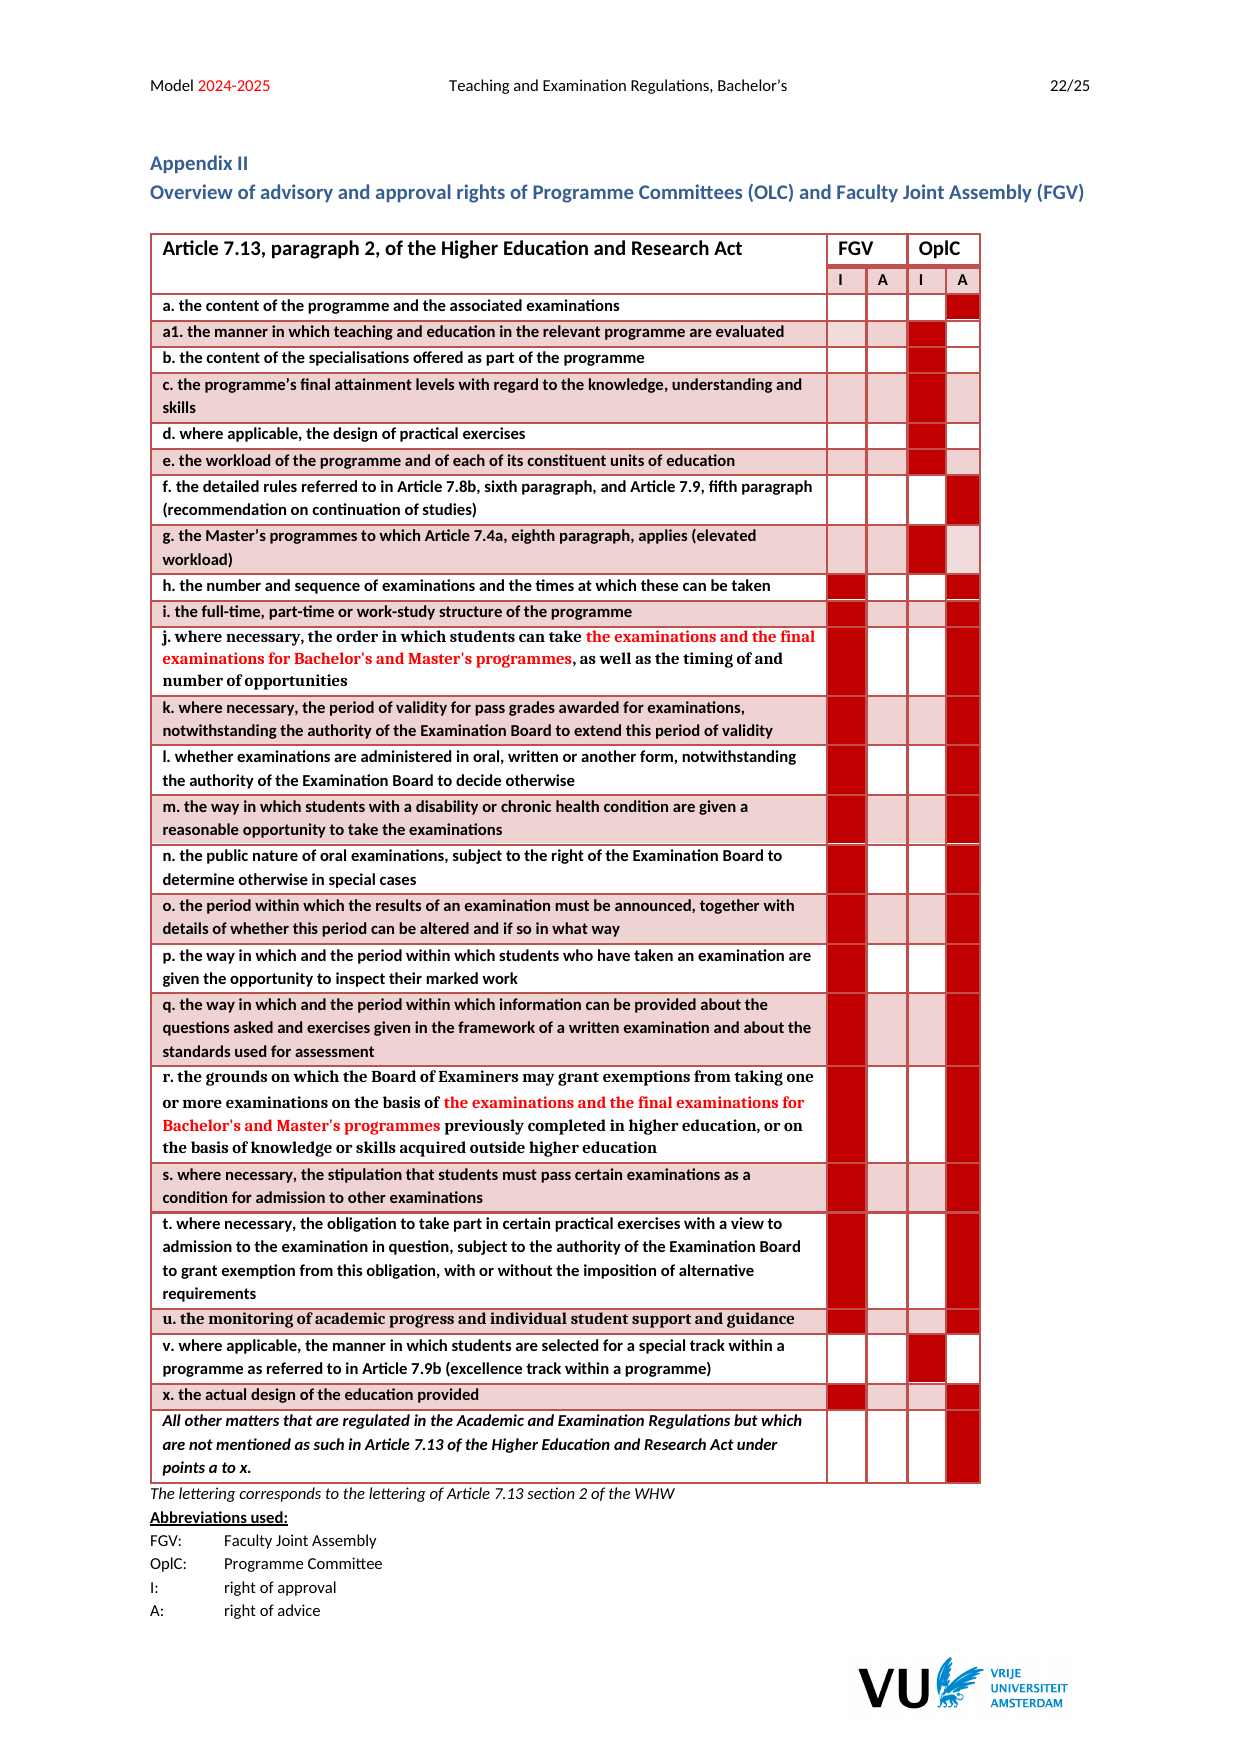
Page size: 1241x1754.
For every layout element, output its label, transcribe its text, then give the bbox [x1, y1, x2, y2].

table_cell [947, 1411, 979, 1482]
table_cell [828, 994, 865, 1065]
table_cell [868, 1164, 906, 1211]
table_cell [947, 322, 979, 346]
table_cell h. the number and sequence of examinations and the times at which these can be taken [152, 575, 826, 599]
table_cell k. where necessary, the period of validity for pass grades awarded for examinations, notwithstanding the authority of the Examination Board to extend this period of validity [152, 697, 826, 744]
table_cell [868, 1214, 906, 1308]
table_cell [868, 1310, 906, 1333]
table_cell [947, 575, 979, 599]
table_cell [909, 1310, 945, 1333]
table_cell [909, 1164, 945, 1211]
table_cell A [868, 269, 906, 293]
table_cell All other matters that are regulated in the Academic and Examination Regulations but which are not mentioned as such in Article 7.13 of the Higher Education and Research Act under points a to x. [152, 1411, 826, 1482]
table_cell [909, 796, 945, 843]
table_cell [868, 322, 906, 346]
table_cell [828, 374, 865, 422]
table_cell [828, 295, 865, 319]
table_cell [947, 348, 979, 372]
table_cell q. the way in which and the period within which information can be provided about the questions asked and exercises given in the framework of a written examination and about the standards used for assessment [152, 994, 826, 1065]
table_cell [909, 994, 945, 1065]
table_cell f. the detailed rules referred to in Article 7.8b, sixth paragraph, and Article 7.9, fifth paragraph (recommendation on continuation of studies) [152, 476, 826, 524]
text FGV: Faculty Joint Assembly [150, 1530, 1090, 1551]
table_cell s. where necessary, the stipulation that students must pass certain examinations as a condition for admission to other examinations [152, 1164, 826, 1211]
table_cell [868, 697, 906, 744]
table_cell [828, 697, 865, 744]
table_cell [909, 424, 945, 448]
table_cell [868, 424, 906, 448]
table_cell [909, 846, 945, 893]
table_cell [868, 1335, 906, 1382]
table_cell [909, 476, 945, 524]
table_cell [947, 994, 979, 1065]
table_cell [947, 374, 979, 422]
table_cell [868, 994, 906, 1065]
table_cell I [828, 269, 865, 293]
table_cell [868, 628, 906, 695]
table_cell [909, 602, 945, 626]
table_cell [868, 476, 906, 524]
table_cell [909, 526, 945, 573]
table_cell [947, 846, 979, 893]
table_cell A [947, 269, 979, 293]
table_cell [947, 895, 979, 943]
table_cell [828, 575, 865, 599]
text A: right of advice [150, 1600, 1090, 1621]
table_cell [828, 348, 865, 372]
table_cell [828, 1214, 865, 1308]
table_cell [868, 602, 906, 626]
table_cell [828, 1310, 865, 1333]
table_cell [828, 526, 865, 573]
table_cell g. the Master’s programmes to which Article 7.4a, eighth paragraph, applies (elevated workload) [152, 526, 826, 573]
table_cell [947, 697, 979, 744]
table_cell [828, 450, 865, 474]
table_cell [947, 746, 979, 794]
table_cell [868, 945, 906, 992]
table_cell [828, 322, 865, 346]
table_cell e. the workload of the programme and of each of its constituent units of education [152, 450, 826, 474]
table_cell [947, 424, 979, 448]
table_cell [909, 348, 945, 372]
table_cell t. where necessary, the obligation to take part in certain practical exercises with a view to admission to the examination in question, subject to the authority of the Examination Board to grant exemption from this obligation, with or without the imposition of alternative requirements [152, 1214, 826, 1308]
table_cell b. the content of the specialisations offered as part of the programme [152, 348, 826, 372]
table_cell [868, 1385, 906, 1409]
table_cell m. the way in which students with a disability or chronic health condition are given a reasonable opportunity to take the examinations [152, 796, 826, 843]
table_cell l. whether examinations are administered in oral, written or another form, notwithstanding the authority of the Examination Board to decide otherwise [152, 746, 826, 794]
table_cell [947, 450, 979, 474]
table_cell [909, 697, 945, 744]
table_cell [828, 602, 865, 626]
table_header Article 7.13, paragraph 2, of the Higher Education and Research Act [152, 235, 826, 293]
table_cell [909, 295, 945, 319]
table_cell r. the grounds on which the Board of Examiners may grant exemptions from taking one or more examinations on the basis of the examinations and the final examinations for Bachelor's and Master's programmes previously completed in higher education, or on the basis of knowledge or skills acquired outside higher education [152, 1067, 826, 1162]
table_cell [909, 374, 945, 422]
table_cell [828, 1411, 865, 1482]
table_cell a. the content of the programme and the associated examinations [152, 295, 826, 319]
table_cell [868, 1067, 906, 1162]
table_cell [868, 575, 906, 599]
table_cell [868, 374, 906, 422]
table_cell a1. the manner in which teaching and education in the relevant programme are evaluated [152, 322, 826, 346]
table_cell [828, 796, 865, 843]
subtitle Appendix II Overview of advisory and approval rights of Programme Committees (OLC) and Faculty Joint Assembly (FGV) [150, 150, 1090, 204]
table_cell [868, 526, 906, 573]
table_cell [947, 628, 979, 695]
table_cell [947, 1335, 979, 1382]
table_cell [909, 450, 945, 474]
text OplC: Programme Committee [150, 1554, 1090, 1574]
table_cell [909, 746, 945, 794]
table_cell [868, 796, 906, 843]
table_cell [828, 424, 865, 448]
table_header FGV [828, 235, 906, 264]
table_cell j. where necessary, the order in which students can take the examinations and the final examinations for Bachelor's and Master's programmes, as well as the timing of and number of opportunities [152, 628, 826, 695]
table_cell [947, 1385, 979, 1409]
table_cell [868, 295, 906, 319]
table_cell I [909, 269, 945, 293]
table_cell d. where applicable, the design of practical exercises [152, 424, 826, 448]
table_cell [868, 1411, 906, 1482]
table_cell [868, 348, 906, 372]
table_cell [909, 575, 945, 599]
text Abbreviations used: [150, 1507, 1090, 1527]
table_cell v. where applicable, the manner in which students are selected for a special track within a programme as referred to in Article 7.9b (excellence track within a programme) [152, 1335, 826, 1382]
table_cell [909, 628, 945, 695]
table_cell [947, 1067, 979, 1162]
table_cell [828, 1067, 865, 1162]
table_cell [909, 1411, 945, 1482]
table_cell u. the monitoring of academic progress and individual student support and guidance [152, 1310, 826, 1333]
table_cell [909, 895, 945, 943]
table_cell [828, 628, 865, 695]
table_cell [909, 1335, 945, 1382]
table_cell x. the actual design of the education provided [152, 1385, 826, 1409]
table_cell [947, 526, 979, 573]
table_cell [947, 796, 979, 843]
table_cell [947, 945, 979, 992]
table_cell c. the programme’s final attainment levels with regard to the knowledge, understanding and skills [152, 374, 826, 422]
table_cell [868, 450, 906, 474]
table_cell [828, 945, 865, 992]
table_cell o. the period within which the results of an examination must be announced, together with details of whether this period can be altered and if so in what way [152, 895, 826, 943]
table_cell p. the way in which and the period within which students who have taken an examination are given the opportunity to inspect their marked work [152, 945, 826, 992]
table_cell [828, 1385, 865, 1409]
table_cell [868, 895, 906, 943]
table_cell [868, 746, 906, 794]
table_cell [828, 895, 865, 943]
table_cell [909, 1385, 945, 1409]
table_cell [947, 602, 979, 626]
table_header OplC [909, 235, 979, 264]
table_cell [909, 945, 945, 992]
text The lettering corresponds to the lettering of Article 7.13 section 2 of the WHW [150, 1484, 1090, 1504]
table_cell i. the full-time, part-time or work-study structure of the programme [152, 602, 826, 626]
table_cell [947, 1310, 979, 1333]
table_cell [947, 1164, 979, 1211]
table_cell [828, 746, 865, 794]
table_cell [909, 1067, 945, 1162]
table_cell n. the public nature of oral examinations, subject to the right of the Examination Board to determine otherwise in special cases [152, 846, 826, 893]
table_cell [909, 1214, 945, 1308]
table_cell [947, 1214, 979, 1308]
table_cell [828, 1164, 865, 1211]
table_cell [828, 846, 865, 893]
table_cell [828, 1335, 865, 1382]
table_cell [909, 322, 945, 346]
text I: right of approval [150, 1577, 1090, 1597]
table_cell [947, 295, 979, 319]
table_cell [828, 476, 865, 524]
table_cell [868, 846, 906, 893]
table_cell [947, 476, 979, 524]
picture [843, 1651, 1083, 1723]
